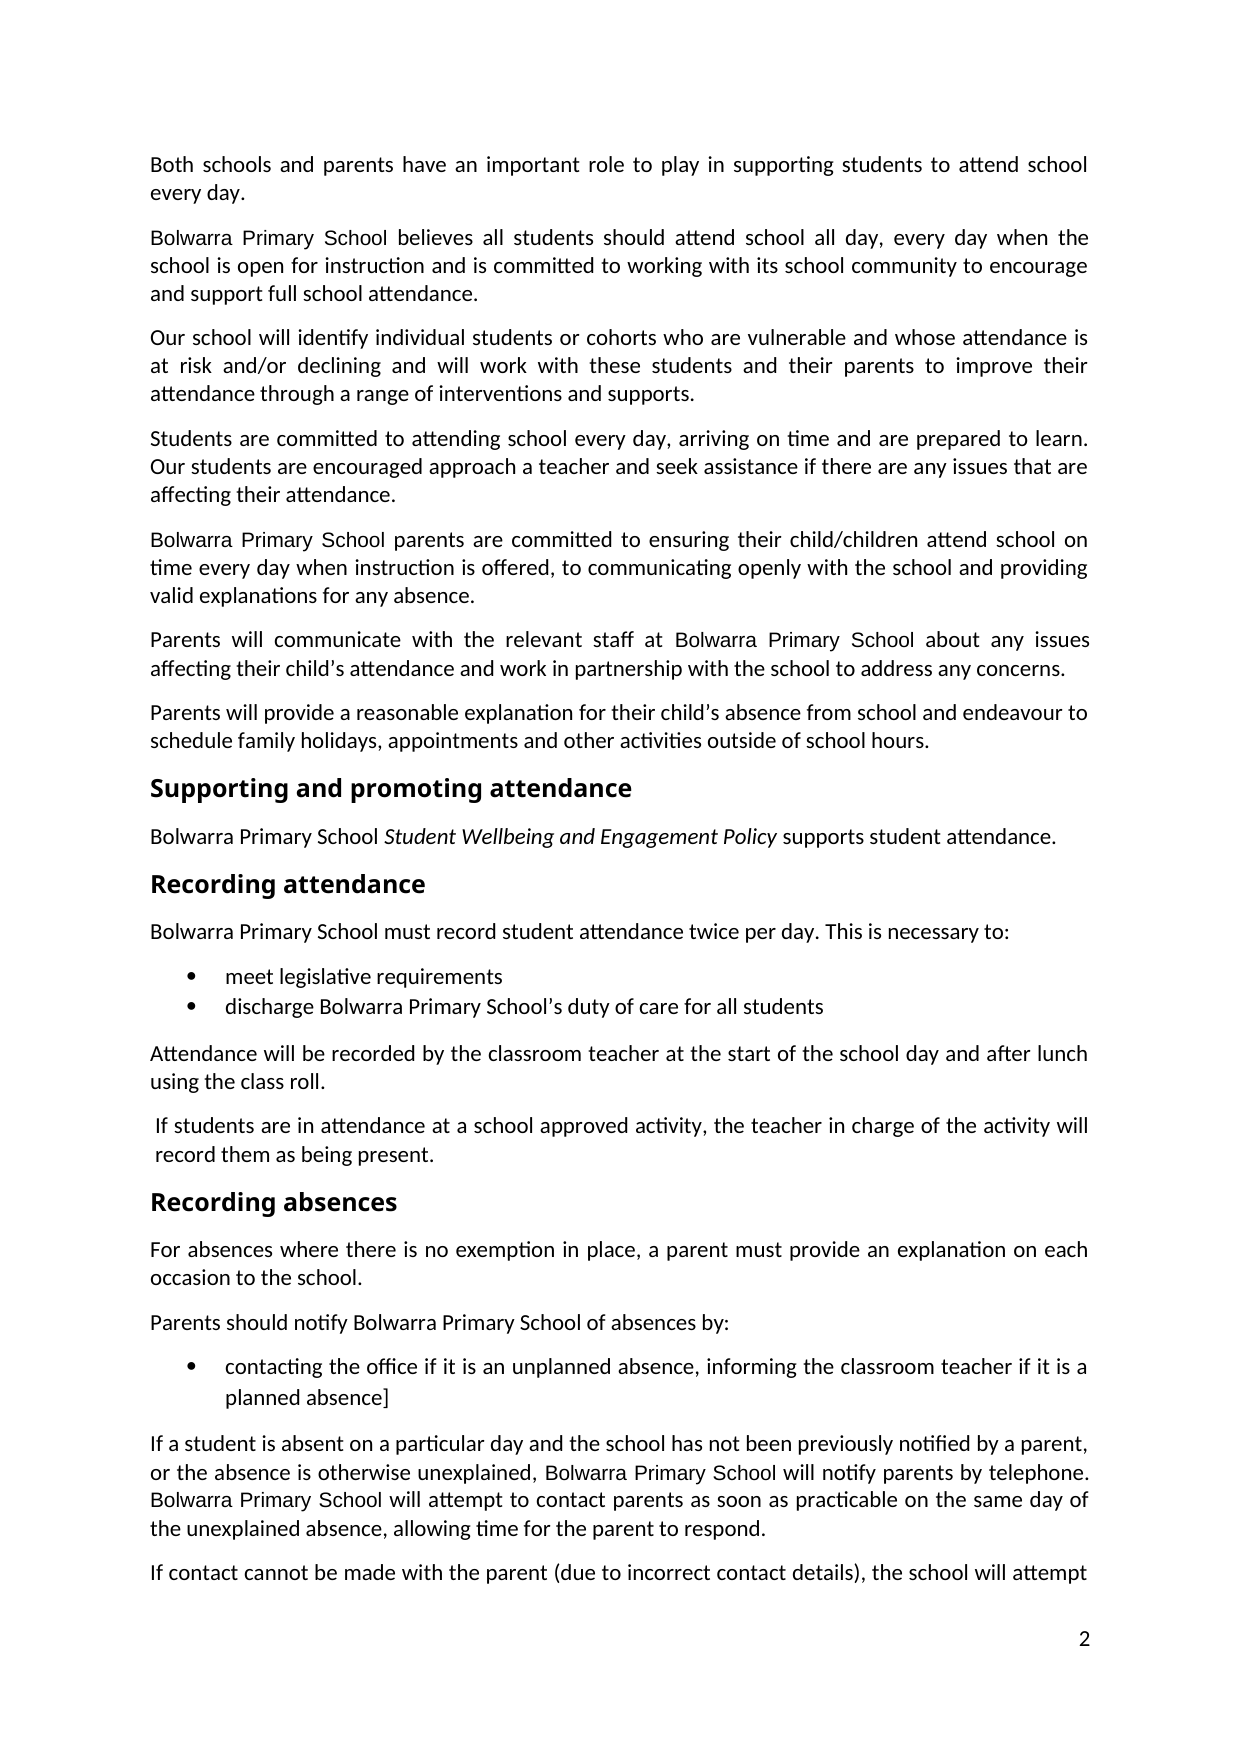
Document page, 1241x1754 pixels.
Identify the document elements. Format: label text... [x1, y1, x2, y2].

text Parents should notify Bolwarra Primary School of absences by: [150, 1308, 1090, 1336]
text For absences where there is no exemption in place, a parent must provide an explanation on each occasion to the school. [150, 1235, 1090, 1291]
list contacting the office if it is an unplanned absence, informing the classroom teacher if it is a planned absence] [187, 1352, 1090, 1411]
text Bolwarra Primary School must record student attendance twice per day. This is necessary to: [150, 917, 1090, 945]
text Parents will communicate with the relevant staff at Bolwarra Primary School about any issues affecting their child’s attendance and work in partnership with the school to address any concerns. [150, 626, 1090, 682]
text Recording attendance [150, 866, 1090, 901]
text Attendance will be recorded by the classroom teacher at the start of the school day and after lunch using the class roll. [150, 1039, 1090, 1095]
text Both schools and parents have an important role to play in supporting students to attend school every day. [150, 150, 1090, 206]
text If students are in attendance at a school approved activity, the teacher in charge of the activity will record them as being present. [155, 1112, 1090, 1168]
text Parents will provide a reasonable explanation for their child’s absence from school and endeavour to schedule family holidays, appointments and other activities outside of school hours. [150, 698, 1090, 754]
text Recording absences [150, 1184, 1090, 1218]
text Bolwarra Primary School Student Wellbeing and Engagement Policy supports student attendance. [150, 822, 1090, 850]
list discharge Bolwarra Primary School’s duty of care for all students [187, 992, 1090, 1020]
text Supporting and promoting attendance [150, 771, 1090, 805]
text If a student is absent on a particular day and the school has not been previously notified by a parent, or the absence is otherwise unexplained, Bolwarra Primary School will notify parents by telephone. Bolwarra Primary School will attempt to contact parents as soon as practicable on the same day of the unexplained absence, allowing time for the parent to respond. [150, 1429, 1090, 1542]
list meet legislative requirements [187, 962, 1090, 990]
text Our school will identify individual students or cohorts who are vulnerable and whose attendance is at risk and/or declining and will work with these students and their parents to improve their attendance through a range of interventions and supports. [150, 323, 1090, 407]
text Bolwarra Primary School parents are committed to ensuring their child/children attend school on time every day when instruction is offered, to communicating openly with the school and providing valid explanations for any absence. [150, 525, 1090, 609]
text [150, 1558, 1090, 1586]
text Bolwarra Primary School believes all students should attend school all day, every day when the school is open for instruction and is committed to working with its school community to encourage and support full school attendance. [150, 223, 1090, 307]
text Students are committed to attending school every day, arriving on time and are prepared to learn. Our students are encouraged approach a teacher and seek assistance if there are any issues that are affecting their attendance. [150, 424, 1090, 508]
